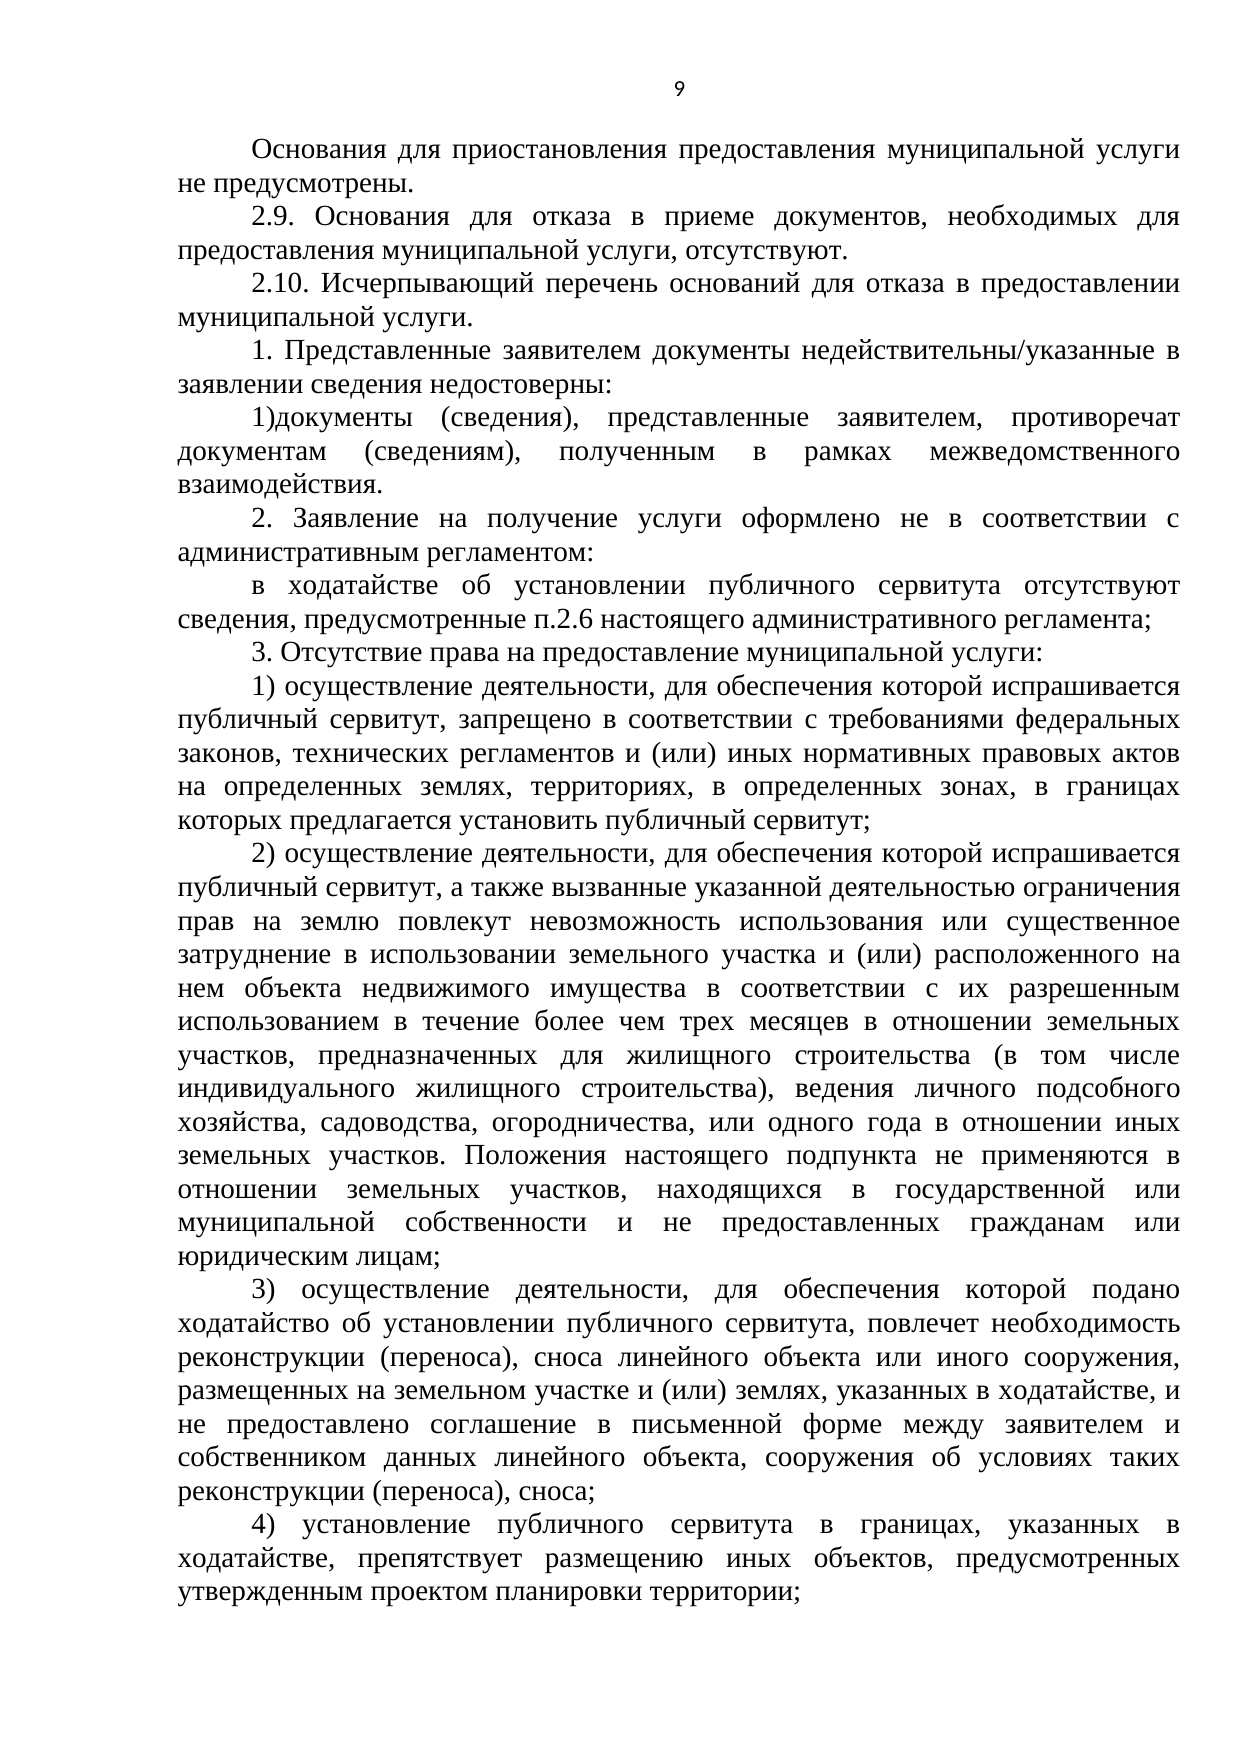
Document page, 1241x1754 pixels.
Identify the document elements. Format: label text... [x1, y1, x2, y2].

text 1)документы (сведения), представленные заявителем, противоречат документам (сведениям), полученным в рамках межведомственного взаимодействия. [177, 399, 1181, 500]
text 4) установление публичного сервитута в границах, указанных в ходатайстве, препятствует размещению иных объектов, предусмотренных утвержденным проектом планировки территории; [177, 1506, 1181, 1607]
text 2.9. Основания для отказа в приеме документов, необходимых для предоставления муниципальной услуги, отсутствуют. [177, 198, 1181, 265]
text 1. Представленные заявителем документы недействительны/указанные в заявлении сведения недостоверны: [177, 332, 1181, 399]
text в ходатайстве об установлении публичного сервитута отсутствуют сведения, предусмотренные п.2.6 настоящего административного регламента; [177, 567, 1181, 634]
text 2. Заявление на получение услуги оформлено не в соответствии с административным регламентом: [177, 500, 1181, 567]
text 2) осуществление деятельности, для обеспечения которой испрашивается публичный сервитут, а также вызванные указанной деятельностью ограничения прав на землю повлекут невозможность использования или существенное затруднение в использовании земельного участка и (или) расположенного на нем объекта недвижимого имущества в соответствии с их разрешенным использованием в течение более чем трех месяцев в отношении земельных участков, предназначенных для жилищного строительства (в том числе индивидуального жилищного строительства), ведения личного подсобного хозяйства, садоводства, огородничества, или одного года в отношении иных земельных участков. Положения настоящего подпункта не применяются в отношении земельных участков, находящихся в государственной или муниципальной собственности и не предоставленных гражданам или юридическим лицам; [177, 836, 1181, 1272]
text 1) осуществление деятельности, для обеспечения которой испрашивается публичный сервитут, запрещено в соответствии с требованиями федеральных законов, технических регламентов и (или) иных нормативных правовых актов на определенных землях, территориях, в определенных зонах, в границах которых предлагается установить публичный сервитут; [177, 668, 1181, 836]
text 3. Отсутствие права на предоставление муниципальной услуги: [177, 634, 1181, 668]
text 2.10. Исчерпывающий перечень оснований для отказа в предоставлении муниципальной услуги. [177, 265, 1181, 332]
text 3) осуществление деятельности, для обеспечения которой подано ходатайство об установлении публичного сервитута, повлечет необходимость реконструкции (переноса), сноса линейного объекта или иного сооружения, размещенных на земельном участке и (или) землях, указанных в ходатайстве, и не предоставлено соглашение в письменной форме между заявителем и собственником данных линейного объекта, сооружения об условиях таких реконструкции (переноса), сноса; [177, 1272, 1181, 1506]
text Основания для приостановления предоставления муниципальной услуги не предусмотрены. [177, 131, 1181, 198]
